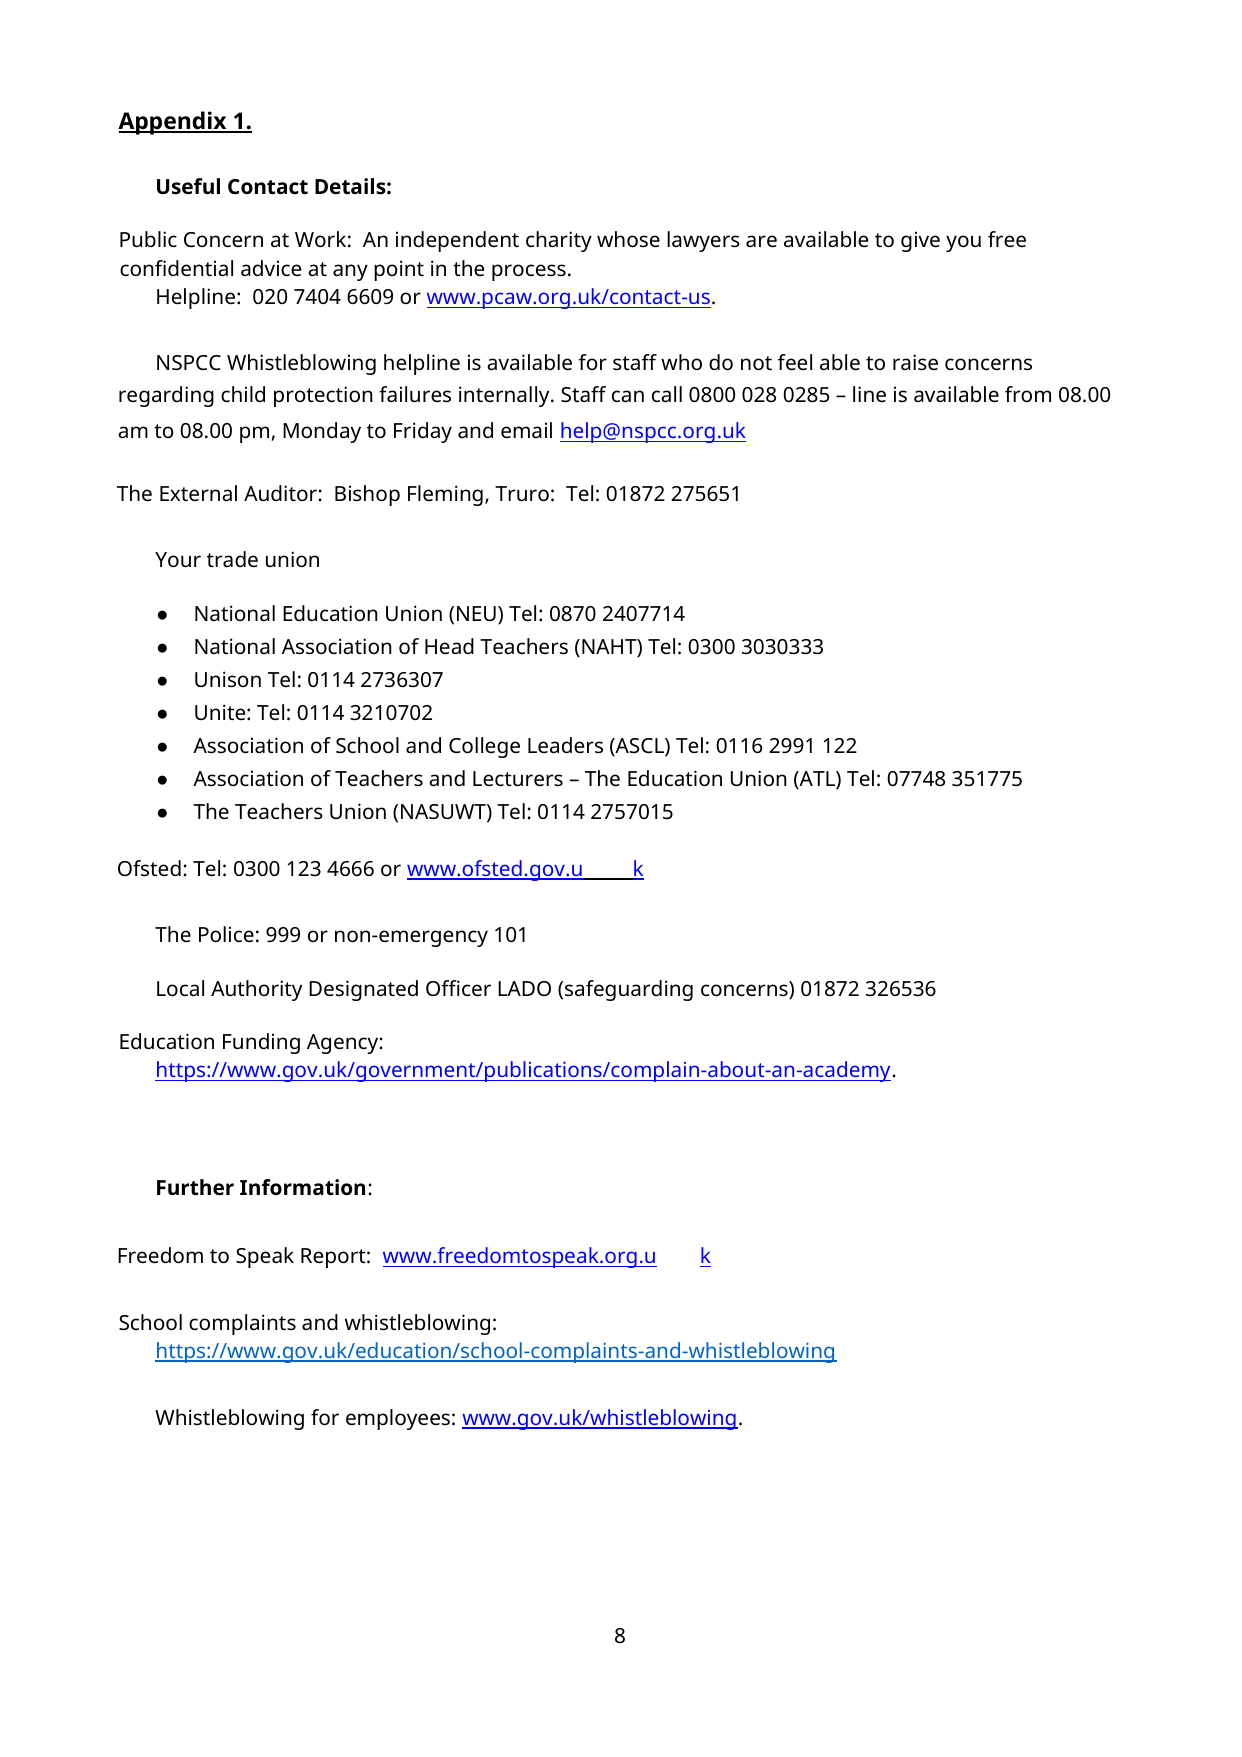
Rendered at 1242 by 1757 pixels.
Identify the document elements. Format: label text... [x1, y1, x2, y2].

text Local Authority Designated Officer LADO (safeguarding concerns) 01872 326536 [118, 974, 1122, 1002]
list Association of Teachers and Lecturers – The Education Union (ATL) Tel: 07748 351775 [156, 764, 1122, 792]
text Ofsted: Tel: 0300 123 4666 or www.ofsted.gov.u​ k [117, 854, 1122, 883]
text Your trade union [118, 545, 1122, 573]
text The External Auditor: Bishop Fleming, Truro: Tel: 01872 275651 [117, 479, 1122, 507]
text School complaints and whistleblowing: [118, 1308, 1122, 1336]
text Public Concern at Work: An independent charity whose lawyers are available to give you free confidential advice at any point in the process. [118, 226, 1122, 282]
list Unite: Tel: 0114 3210702 [156, 698, 1122, 727]
text Further Information:​ [118, 1173, 1122, 1201]
text The Police: 999 or non-emergency 101 [118, 920, 1122, 949]
list National Association of Head Teachers (NAHT) Tel: 0300 3030333 [156, 632, 1122, 661]
list Association of School and College Leaders (ASCL) Tel: 0116 2991 122 [156, 731, 1122, 759]
text Whistleblowing for employees: www.gov.uk/whistleblowing.​ [118, 1403, 1029, 1432]
text https://www.gov.uk/education/school-complaints-and-whistleblowing [118, 1336, 1029, 1364]
list Unison Tel: 0114 2736307 [156, 665, 1122, 694]
list National Education Union (NEU) Tel: 0870 2407714 [156, 599, 1122, 628]
text Useful Contact Details: [118, 172, 1122, 201]
text Freedom to Speak Report: www.freedomtospeak.org.u​ k [117, 1242, 1122, 1270]
list The Teachers Union (NASUWT) Tel: 0114 2757015 [156, 797, 1122, 825]
text NSPCC Whistleblowing helpline is available for staff who do not feel able to raise concerns regarding child protection failures internally. Staff can call 0800 028 0285 – line is available from 08.00 am to 08.00 pm, Monday to Friday and email help@nspcc.org.uk​ [118, 348, 1122, 446]
text Education Funding Agency: [118, 1027, 1122, 1056]
text https://www.gov.uk/government/publications/complain-about-an-academy.​ [118, 1056, 1029, 1084]
text Appendix 1. [118, 105, 1122, 136]
text Helpline: 020 7404 6609 or www.pcaw.org.uk/contact-us.​ [118, 282, 1122, 311]
